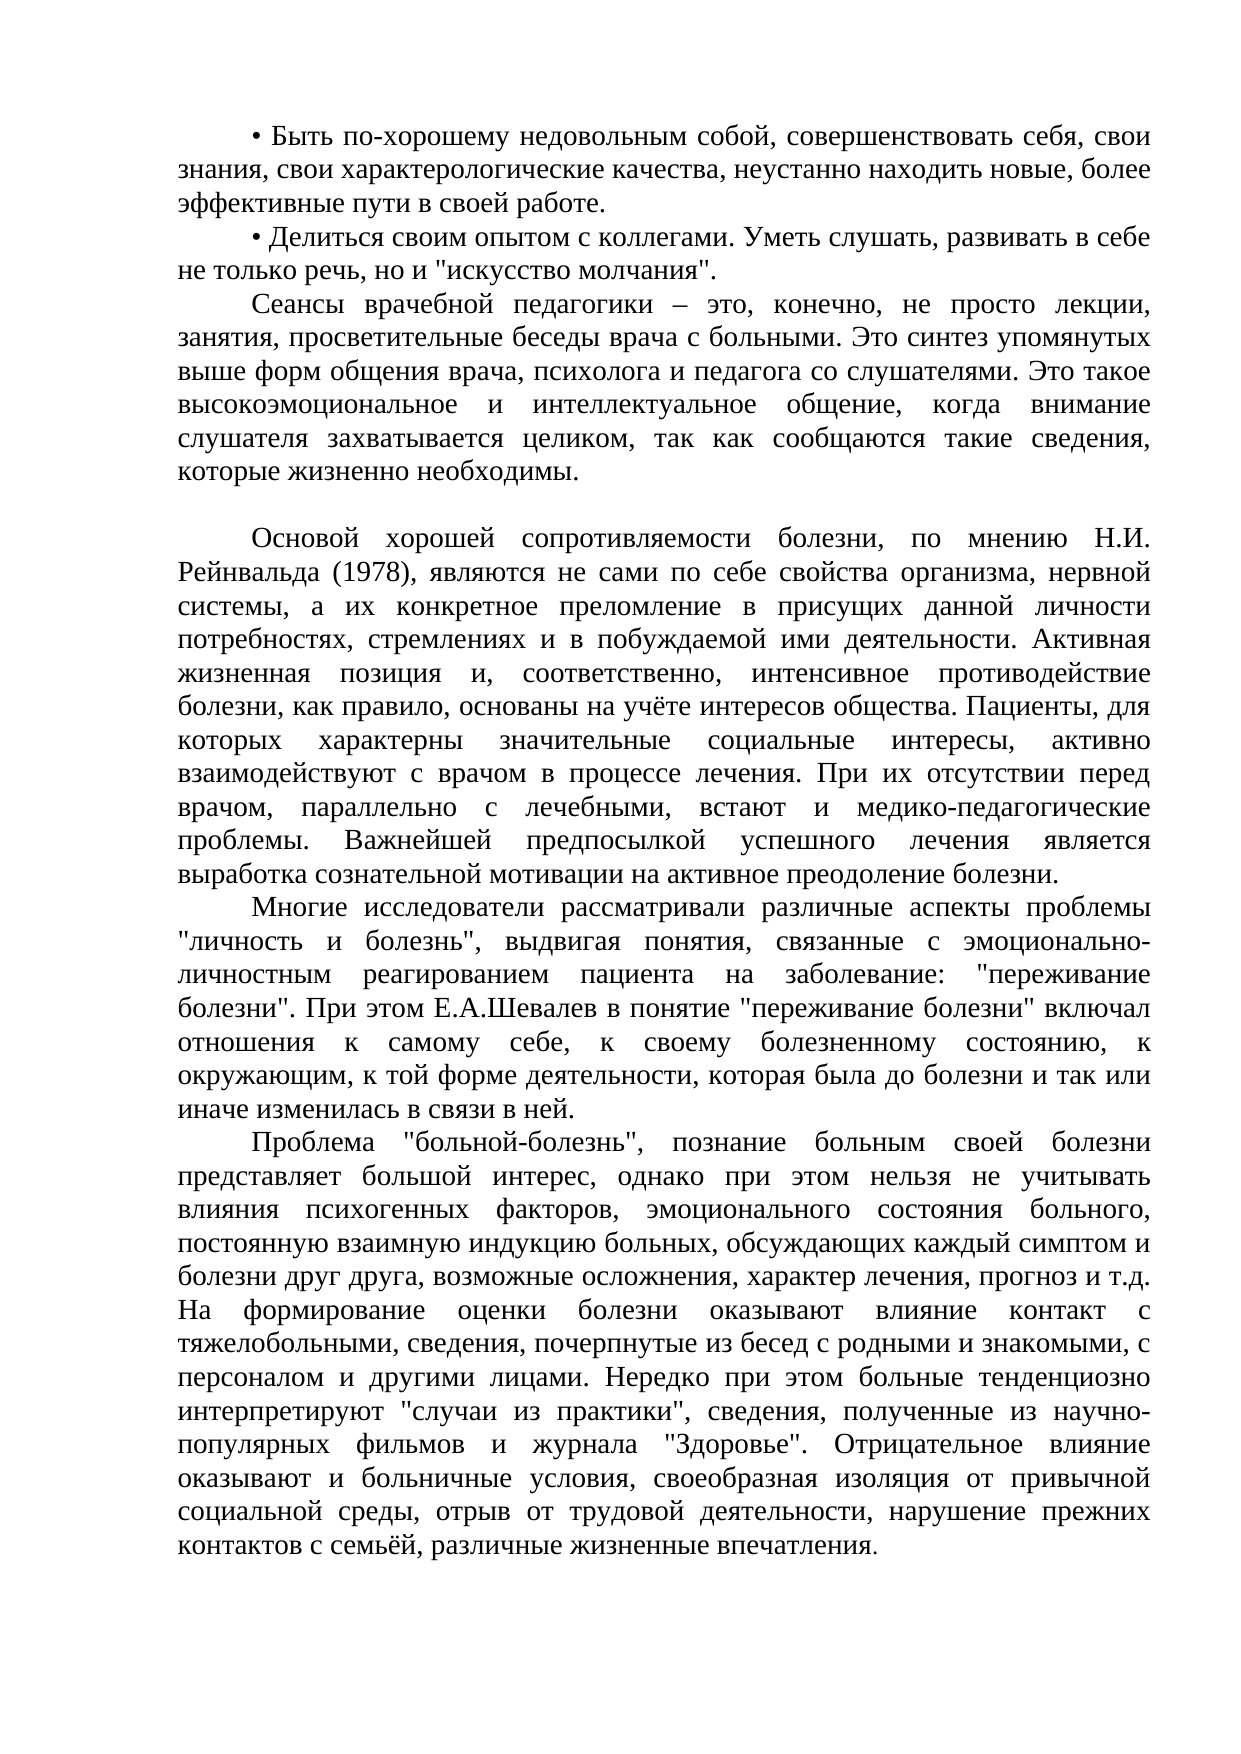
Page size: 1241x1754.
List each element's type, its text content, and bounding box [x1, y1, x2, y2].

text Многие исследователи рассматривали различные аспекты проблемы "личность и болезнь", выдвигая понятия, связанные с эмоционально-личностным реагированием пациента на заболевание: "переживание болезни". При этом Е.А.Шевалев в понятие "переживание болезни" включал отношения к самому себе, к своему болезненному состоянию, к окружающим, к той форме деятельности, которая была до болезни и так или иначе изменилась в связи в ней. [177, 889, 1152, 1124]
text • Делиться своим опытом с коллегами. Уметь слушать, развивать в себе не только речь, но и "искусство молчания". [177, 219, 1152, 286]
text Проблема "больной-болезнь", познание больным своей болезни представляет большой интерес, однако при этом нельзя не учитывать влияния психогенных факторов, эмоционального состояния больного, постоянную взаимную индукцию больных, обсуждающих каждый симптом и болезни друг друга, возможные осложнения, характер лечения, прогноз и т.д. На формирование оценки болезни оказывают влияние контакт с тяжелобольными, сведения, почерпнутые из бесед с родными и знакомыми, с персоналом и другими лицами. Нередко при этом больные тенденциозно интерпретируют "случаи из практики", сведения, полученные из научно-популярных фильмов и журнала "Здоровье". Отрицательное влияние оказывают и больничные условия, своеобразная изоляция от привычной социальной среды, отрыв от трудовой деятельности, нарушение прежних контактов с семьёй, различные жизненные впечатления. [177, 1124, 1152, 1560]
text • Быть по-хорошему недовольным собой, совершенствовать себя, свои знания, свои характерологические качества, неустанно находить новые, более эффективные пути в своей работе. [177, 118, 1152, 219]
text Сеансы врачебной педагогики – это, конечно, не просто лекции, занятия, просветительные беседы врача с больными. Это синтез упомянутых выше форм общения врача, психолога и педагога со слушателями. Это такое высокоэмоциональное и интеллектуальное общение, когда внимание слушателя захватывается целиком, так как сообщаются такие сведения, которые жизненно необходимы. [177, 286, 1152, 487]
text Основой хорошей сопротивляемости болезни, по мнению Н.И. Рейнвальда (1978), являются не сами по себе свойства организма, нервной системы, а их конкретное преломление в присущих данной личности потребностях, стремлениях и в побуждаемой ими деятельности. Активная жизненная позиция и, соответственно, интенсивное противодействие болезни, как правило, основаны на учёте интересов общества. Пациенты, для которых характерны значительные социальные интересы, активно взаимодействуют с врачом в процессе лечения. При их отсутствии перед врачом, параллельно с лечебными, встают и медико-педагогические проблемы. Важнейшей предпосылкой успешного лечения является выработка сознательной мотивации на активное преодоление болезни. [177, 521, 1152, 889]
